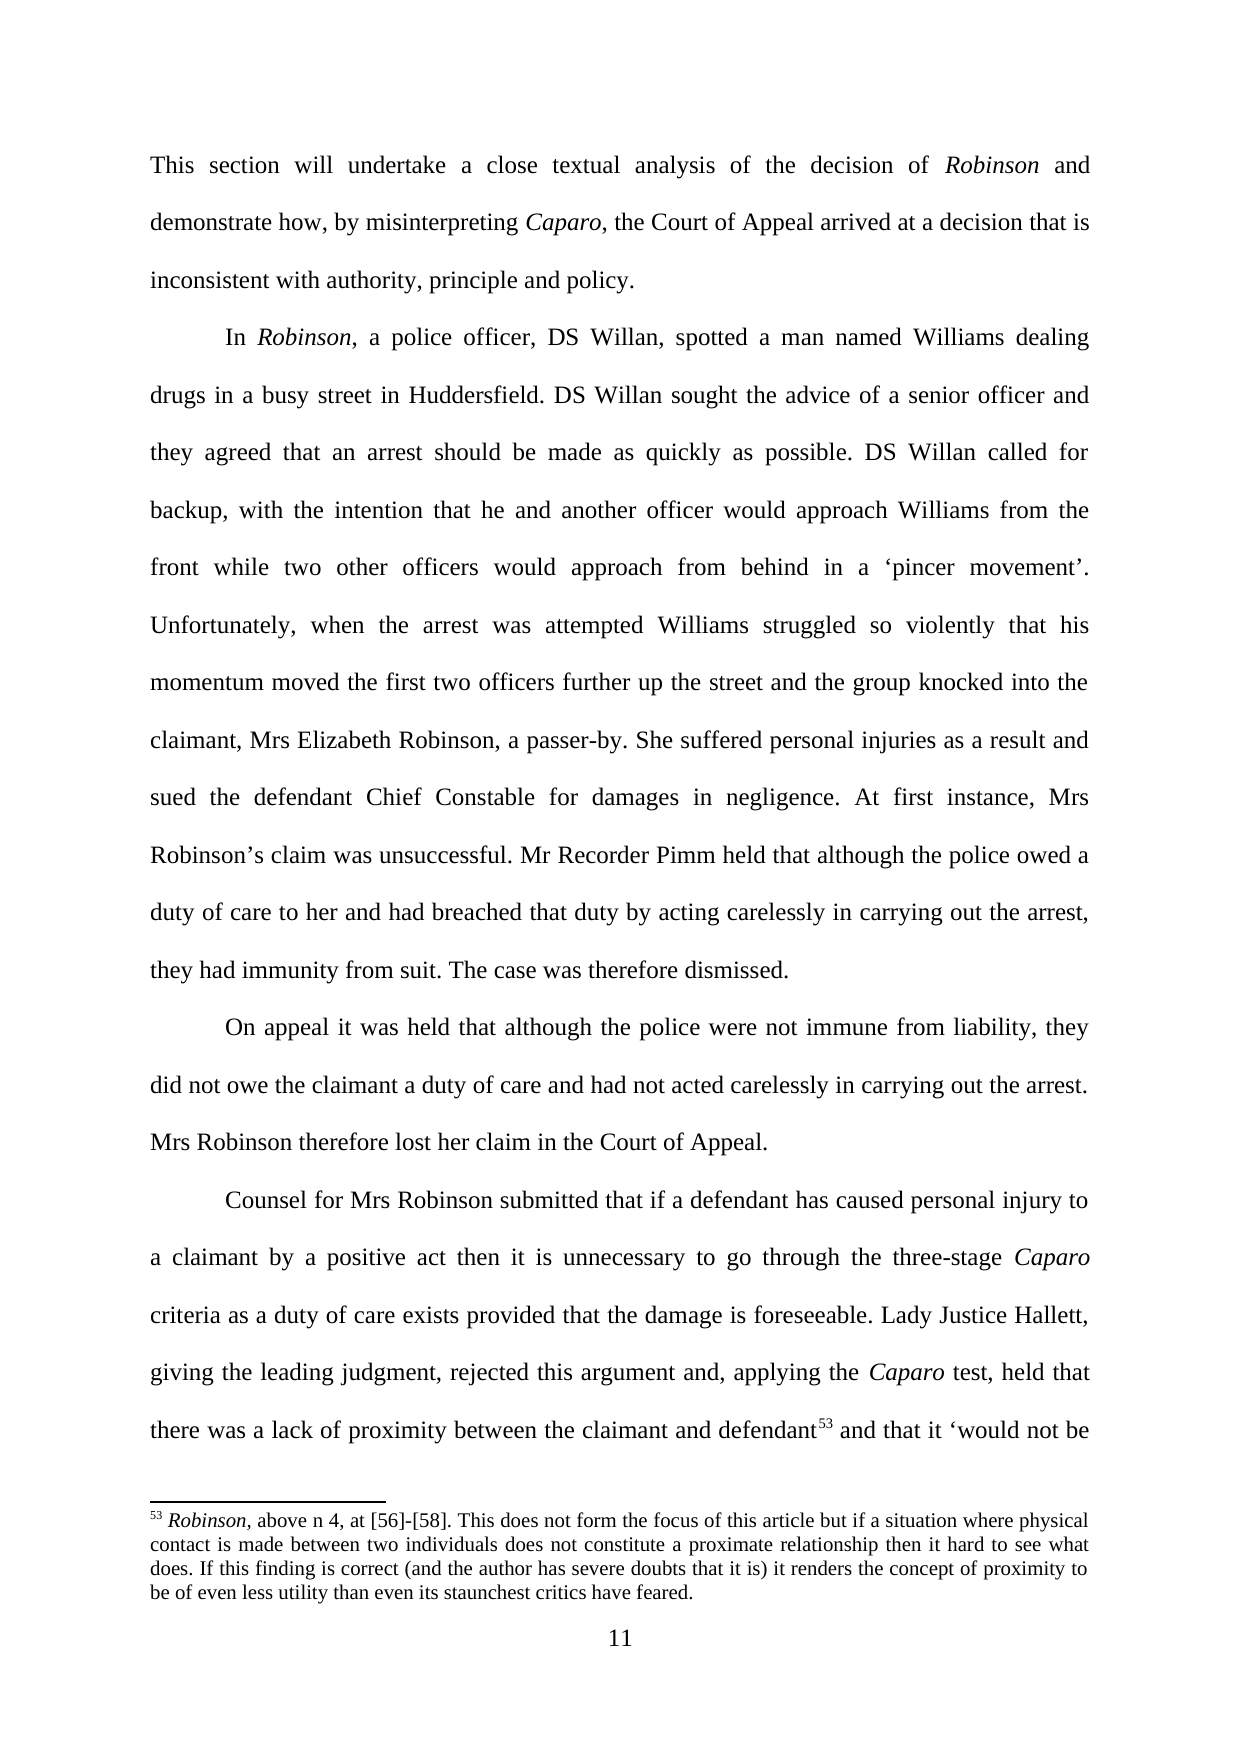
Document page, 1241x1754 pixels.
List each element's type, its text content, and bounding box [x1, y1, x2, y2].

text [150, 1185, 1090, 1444]
text This section will undertake a close textual analysis of the decision of Robinson and demonstrate how, by misinterpreting Caparo, the Court of Appeal arrived at a decision that is inconsistent with authority, principle and policy. [150, 150, 1090, 294]
text On appeal it was held that although the police were not immune from liability, they did not owe the claimant a duty of care and had not acted carelessly in carrying out the arrest. Mrs Robinson therefore lost her claim in the Court of Appeal. [150, 1012, 1090, 1156]
text In Robinson, a police officer, DS Willan, spotted a man named Williams dealing drugs in a busy street in Huddersfield. DS Willan sought the advice of a senior officer and they agreed that an arrest should be made as quickly as possible. DS Willan called for backup, with the intention that he and another officer would approach Williams from the front while two other officers would approach from behind in a ‘pincer movement’. Unfortunately, when the arrest was attempted Williams struggled so violently that his momentum moved the first two officers further up the street and the group knocked into the claimant, Mrs Elizabeth Robinson, a passer-by. She suffered personal injuries as a result and sued the defendant Chief Constable for damages in negligence. At first instance, Mrs Robinson’s claim was unsuccessful. Mr Recorder Pimm held that although the police owed a duty of care to her and had breached that duty by acting carelessly in carrying out the arrest, they had immunity from suit. The case was therefore dismissed. [150, 322, 1090, 984]
